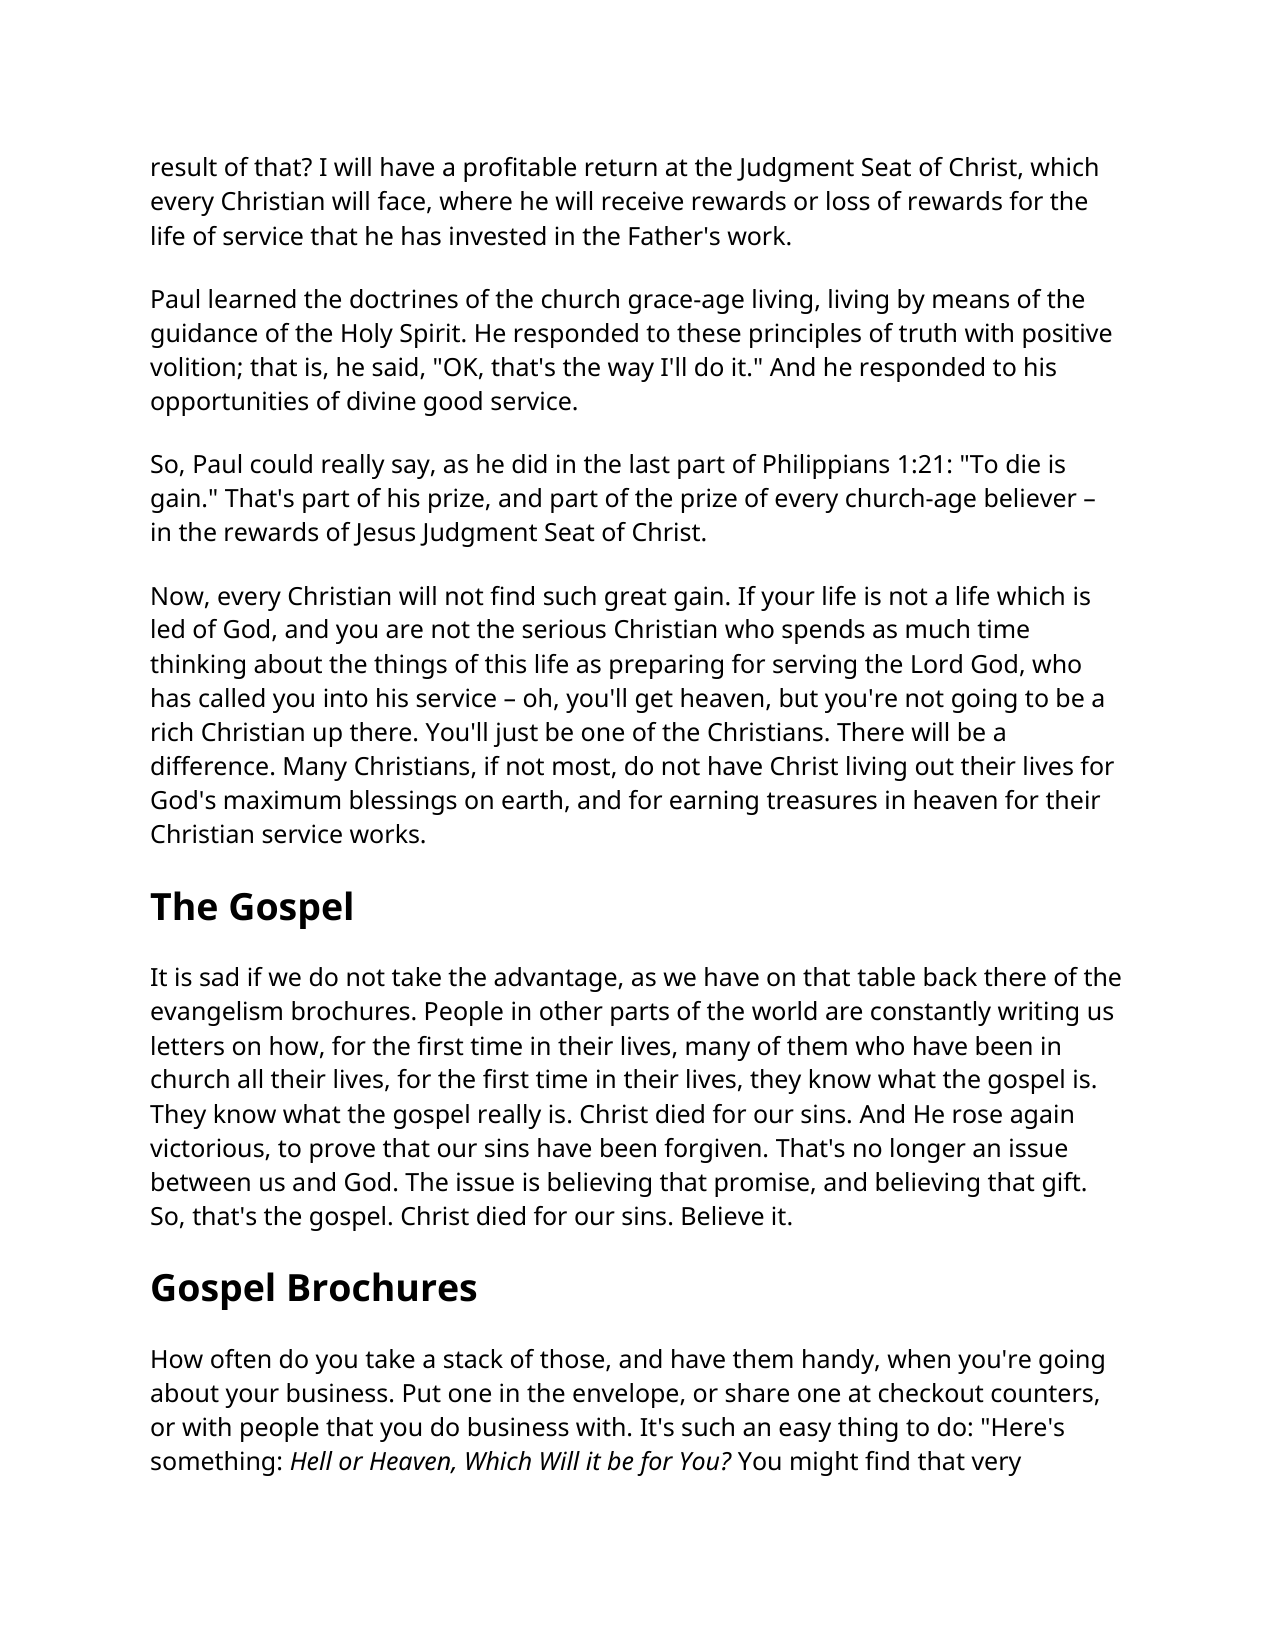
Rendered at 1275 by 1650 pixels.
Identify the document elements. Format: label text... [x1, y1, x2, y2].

text The Gospel [150, 880, 1125, 931]
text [150, 1342, 1125, 1478]
text Now, every Christian will not find such great gain. If your life is not a life which is led of God, and you are not the serious Christian who spends as much time thinking about the things of this life as preparing for serving the Lord God, who has called you into his service – oh, you'll get heaven, but you're not going to be a rich Christian up there. You'll just be one of the Christians. There will be a difference. Many Christians, if not most, do not have Christ living out their lives for God's maximum blessings on earth, and for earning treasures in heaven for their Christian service works. [150, 578, 1125, 851]
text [150, 150, 1125, 252]
text So, Paul could really say, as he did in the last part of Philippians 1:21: "To die is gain." That's part of his prize, and part of the prize of every church-age believer – in the rewards of Jesus Judgment Seat of Christ. [150, 447, 1125, 549]
text Paul learned the doctrines of the church grace-age living, living by means of the guidance of the Holy Spirit. He responded to these principles of truth with positive volition; that is, he said, "OK, that's the way I'll do it." And he responded to his opportunities of divine good service. [150, 281, 1125, 418]
text Gospel Brochures [150, 1262, 1125, 1313]
text It is sad if we do not take the advantage, as we have on that table back there of the evangelism brochures. People in other parts of the world are constantly writing us letters on how, for the first time in their lives, many of them who have been in church all their lives, for the first time in their lives, they know what the gospel is. They know what the gospel really is. Christ died for our sins. And He rose again victorious, to prove that our sins have been forgiven. That's no longer an issue between us and God. The issue is believing that promise, and believing that gift. So, that's the gospel. Christ died for our sins. Believe it. [150, 960, 1125, 1232]
